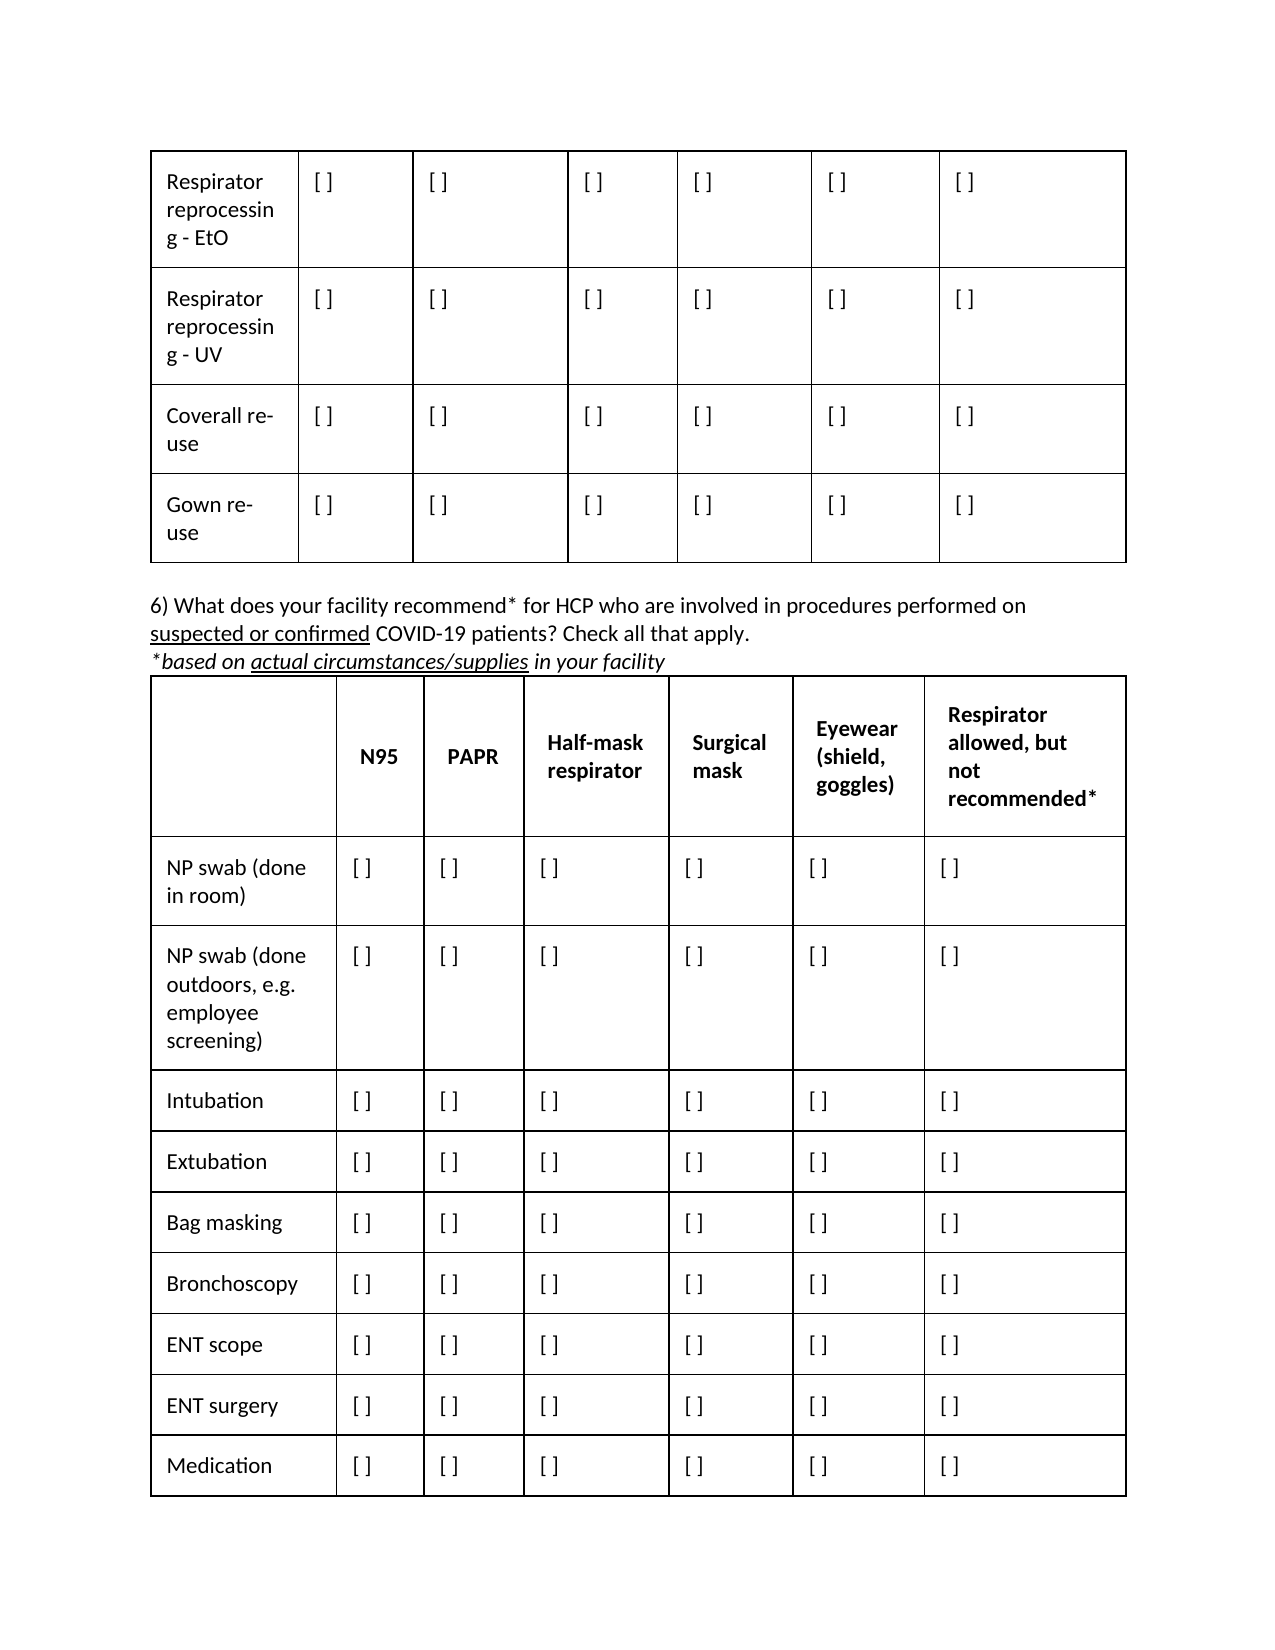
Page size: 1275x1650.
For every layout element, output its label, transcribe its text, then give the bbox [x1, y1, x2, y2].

table_cell [ ] [425, 1253, 523, 1313]
table_header Respirator allowed, but not recommended* [925, 677, 1125, 836]
table_cell [ ] [299, 385, 412, 473]
table_cell [ ] [525, 1375, 668, 1434]
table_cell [152, 1436, 336, 1495]
table_cell [ ] [299, 474, 412, 561]
table_cell [ ] [337, 1314, 423, 1373]
table_cell ENT scope [152, 1314, 336, 1373]
table_cell [ ] [794, 1436, 924, 1495]
table_header Eyewear (shield, goggles) [794, 677, 924, 836]
table_cell [ ] [670, 1436, 792, 1495]
table_cell [ ] [794, 926, 924, 1069]
table_cell [ ] [670, 837, 792, 924]
table_cell [ ] [337, 1436, 423, 1495]
table_header PAPR [425, 677, 523, 836]
table_cell [ ] [812, 152, 939, 267]
table_cell NP swab (done in room) [152, 837, 336, 924]
table_cell [ ] [925, 1071, 1125, 1130]
table_cell [ ] [569, 152, 677, 267]
table_cell [ ] [525, 1436, 668, 1495]
table_cell [ ] [414, 385, 567, 473]
table_cell [ ] [812, 385, 939, 473]
table_cell [ ] [794, 1253, 924, 1313]
table_cell [ ] [425, 1375, 523, 1434]
table_cell [ ] [925, 1436, 1125, 1495]
table_cell [ ] [425, 1132, 523, 1191]
table_cell [ ] [925, 837, 1125, 924]
table_cell [ ] [425, 837, 523, 924]
table_cell [ ] [425, 1071, 523, 1130]
table_cell [ ] [337, 1253, 423, 1313]
table_cell [ ] [299, 268, 412, 384]
table_cell [ ] [299, 152, 412, 267]
table_cell [ ] [940, 268, 1125, 384]
table_cell [ ] [794, 1193, 924, 1252]
table_cell [ ] [925, 1314, 1125, 1373]
table_cell [ ] [337, 1071, 423, 1130]
table_cell [ ] [678, 385, 811, 473]
table_cell [ ] [525, 837, 668, 924]
table_cell [ ] [425, 1193, 523, 1252]
table_cell [ ] [414, 474, 567, 561]
table_cell [ ] [925, 1132, 1125, 1191]
table_cell ENT surgery [152, 1375, 336, 1434]
table_cell [ ] [425, 1314, 523, 1373]
table_cell Extubation [152, 1132, 336, 1191]
table_header Surgical mask [670, 677, 792, 836]
table_cell [ ] [414, 152, 567, 267]
table_cell [ ] [670, 1071, 792, 1130]
table_cell [ ] [678, 474, 811, 561]
table_cell Bronchoscopy [152, 1253, 336, 1313]
table_cell [ ] [794, 1132, 924, 1191]
table_cell [ ] [337, 1193, 423, 1252]
table_cell [ ] [794, 1314, 924, 1373]
table_header Half-mask respirator [525, 677, 668, 836]
table_cell Bag masking [152, 1193, 336, 1252]
table_cell [ ] [425, 1436, 523, 1495]
table_cell Gown re-use [152, 474, 298, 561]
table_cell [ ] [414, 268, 567, 384]
table_cell Intubation [152, 1071, 336, 1130]
table_cell Respirator reprocessing - UV [152, 268, 298, 384]
table_cell [ ] [569, 385, 677, 473]
table_cell [ ] [569, 268, 677, 384]
table_cell [ ] [670, 1314, 792, 1373]
table_cell [ ] [794, 1071, 924, 1130]
table_cell [ ] [525, 1132, 668, 1191]
text 6) What does your facility recommend* for HCP who are involved in procedures performed on suspected or confirmed COVID-19 patients? Check all that apply. *based on actual circumstances/supplies in your facility [150, 591, 1125, 675]
table_cell [ ] [425, 926, 523, 1069]
table_cell [ ] [925, 926, 1125, 1069]
table_cell Coverall re-use [152, 385, 298, 473]
table_cell [ ] [525, 1253, 668, 1313]
table_cell [ ] [940, 474, 1125, 561]
table_cell [ ] [794, 1375, 924, 1434]
table_cell [ ] [525, 926, 668, 1069]
table_cell [ ] [678, 152, 811, 267]
table_header [152, 677, 336, 836]
table_cell [ ] [670, 926, 792, 1069]
table_cell [ ] [678, 268, 811, 384]
table_cell [ ] [925, 1193, 1125, 1252]
table_cell [ ] [337, 926, 423, 1069]
table_cell [ ] [670, 1253, 792, 1313]
table_cell [ ] [670, 1132, 792, 1191]
table_cell [ ] [812, 474, 939, 561]
table_header N95 [337, 677, 423, 836]
table_cell [ ] [670, 1193, 792, 1252]
table_cell [ ] [925, 1253, 1125, 1313]
table_cell [ ] [670, 1375, 792, 1434]
table_cell Respirator reprocessing - EtO [152, 152, 298, 267]
table_cell [ ] [525, 1314, 668, 1373]
table_cell [ ] [337, 1375, 423, 1434]
table_cell [ ] [525, 1071, 668, 1130]
table_cell [ ] [525, 1193, 668, 1252]
table_cell [ ] [794, 837, 924, 924]
table_cell [ ] [569, 474, 677, 561]
table_cell [ ] [940, 152, 1125, 267]
table_cell [ ] [812, 268, 939, 384]
table_cell [ ] [940, 385, 1125, 473]
table_cell [ ] [337, 837, 423, 924]
table_cell [ ] [925, 1375, 1125, 1434]
table_cell [ ] [337, 1132, 423, 1191]
table_cell NP swab (done outdoors, e.g. employee screening) [152, 926, 336, 1069]
